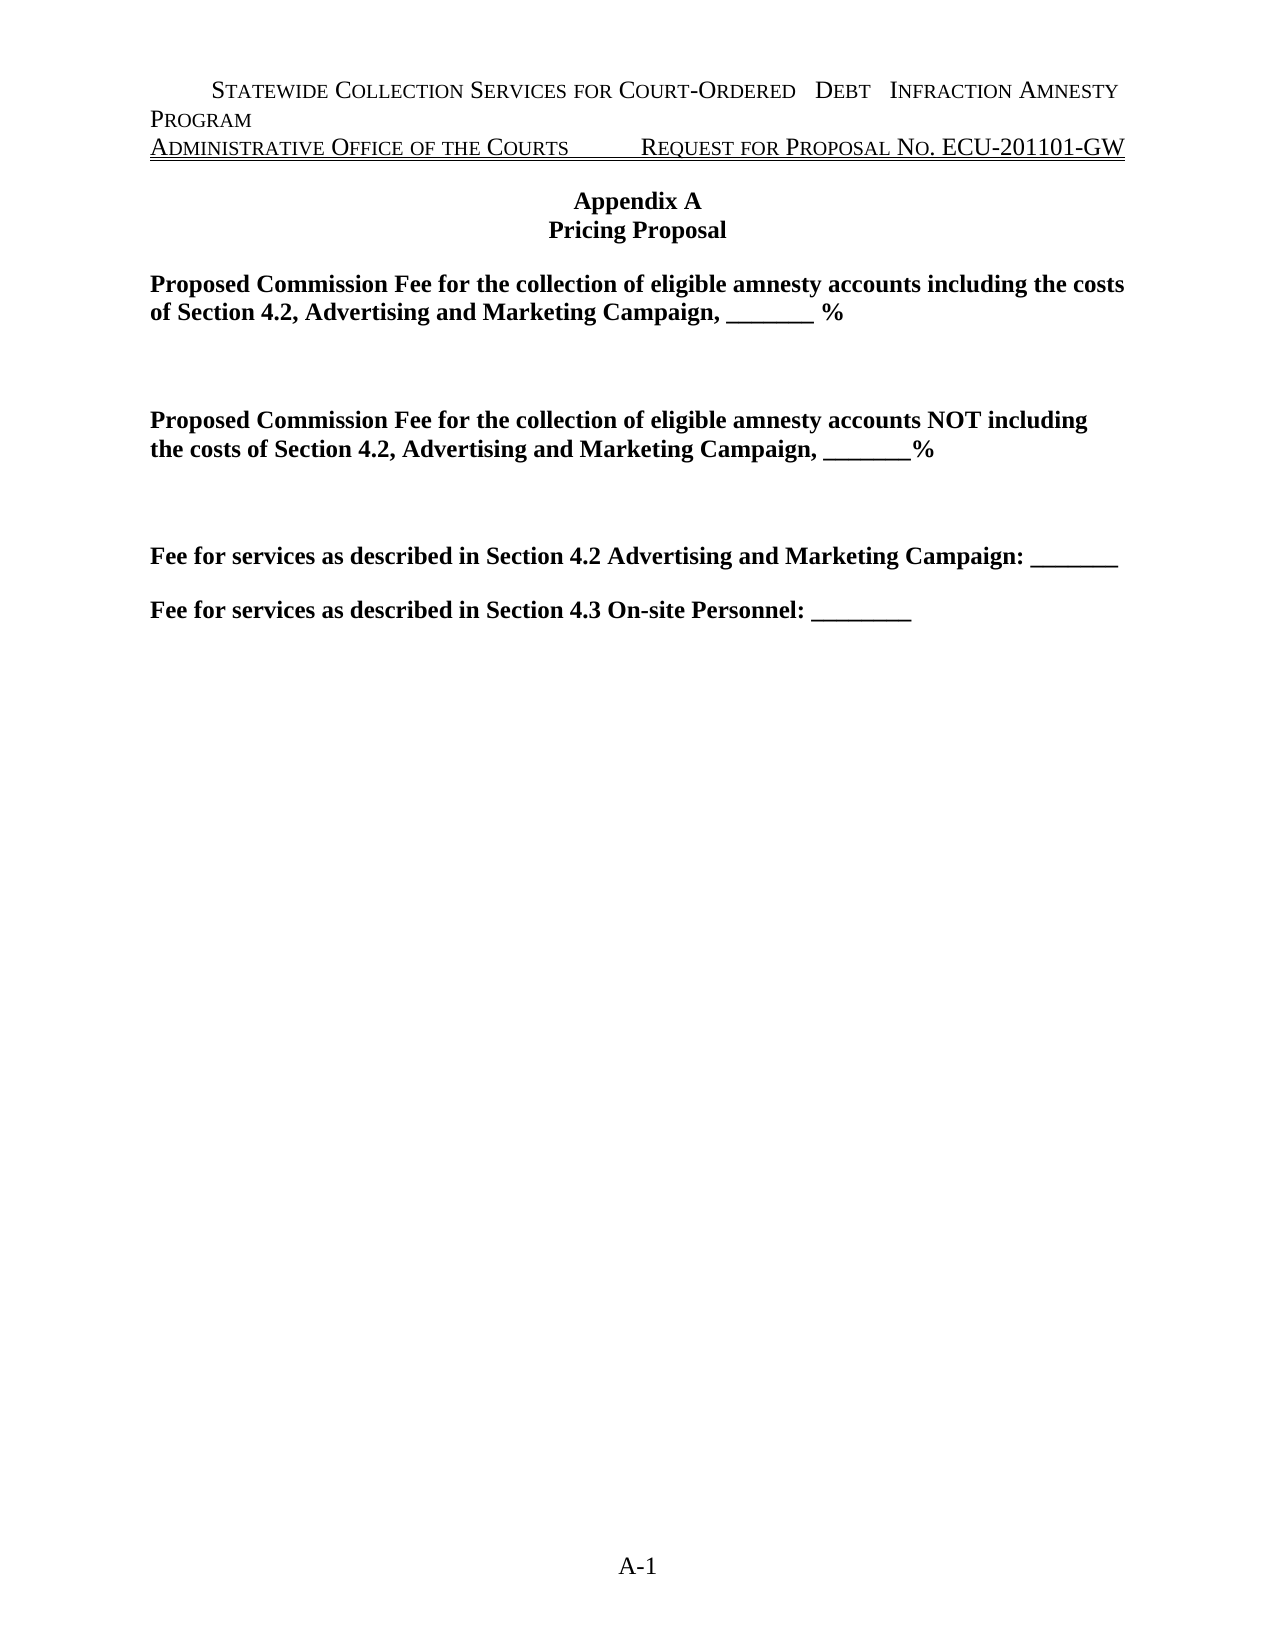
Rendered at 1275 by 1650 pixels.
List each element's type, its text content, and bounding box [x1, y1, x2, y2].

text Appendix A Pricing Proposal [150, 186, 1125, 244]
text Proposed Commission Fee for the collection of eligible amnesty accounts NOT including the costs of Section 4.2, Advertising and Marketing Campaign, _______% [150, 405, 1125, 462]
text Fee for services as described in Section 4.3 On-site Personnel: ________ [150, 595, 1125, 624]
text Fee for services as described in Section 4.2 Advertising and Marketing Campaign: _______ [150, 541, 1125, 570]
text Proposed Commission Fee for the collection of eligible amnesty accounts including the costs of Section 4.2, Advertising and Marketing Campaign, _______ % [150, 269, 1125, 326]
